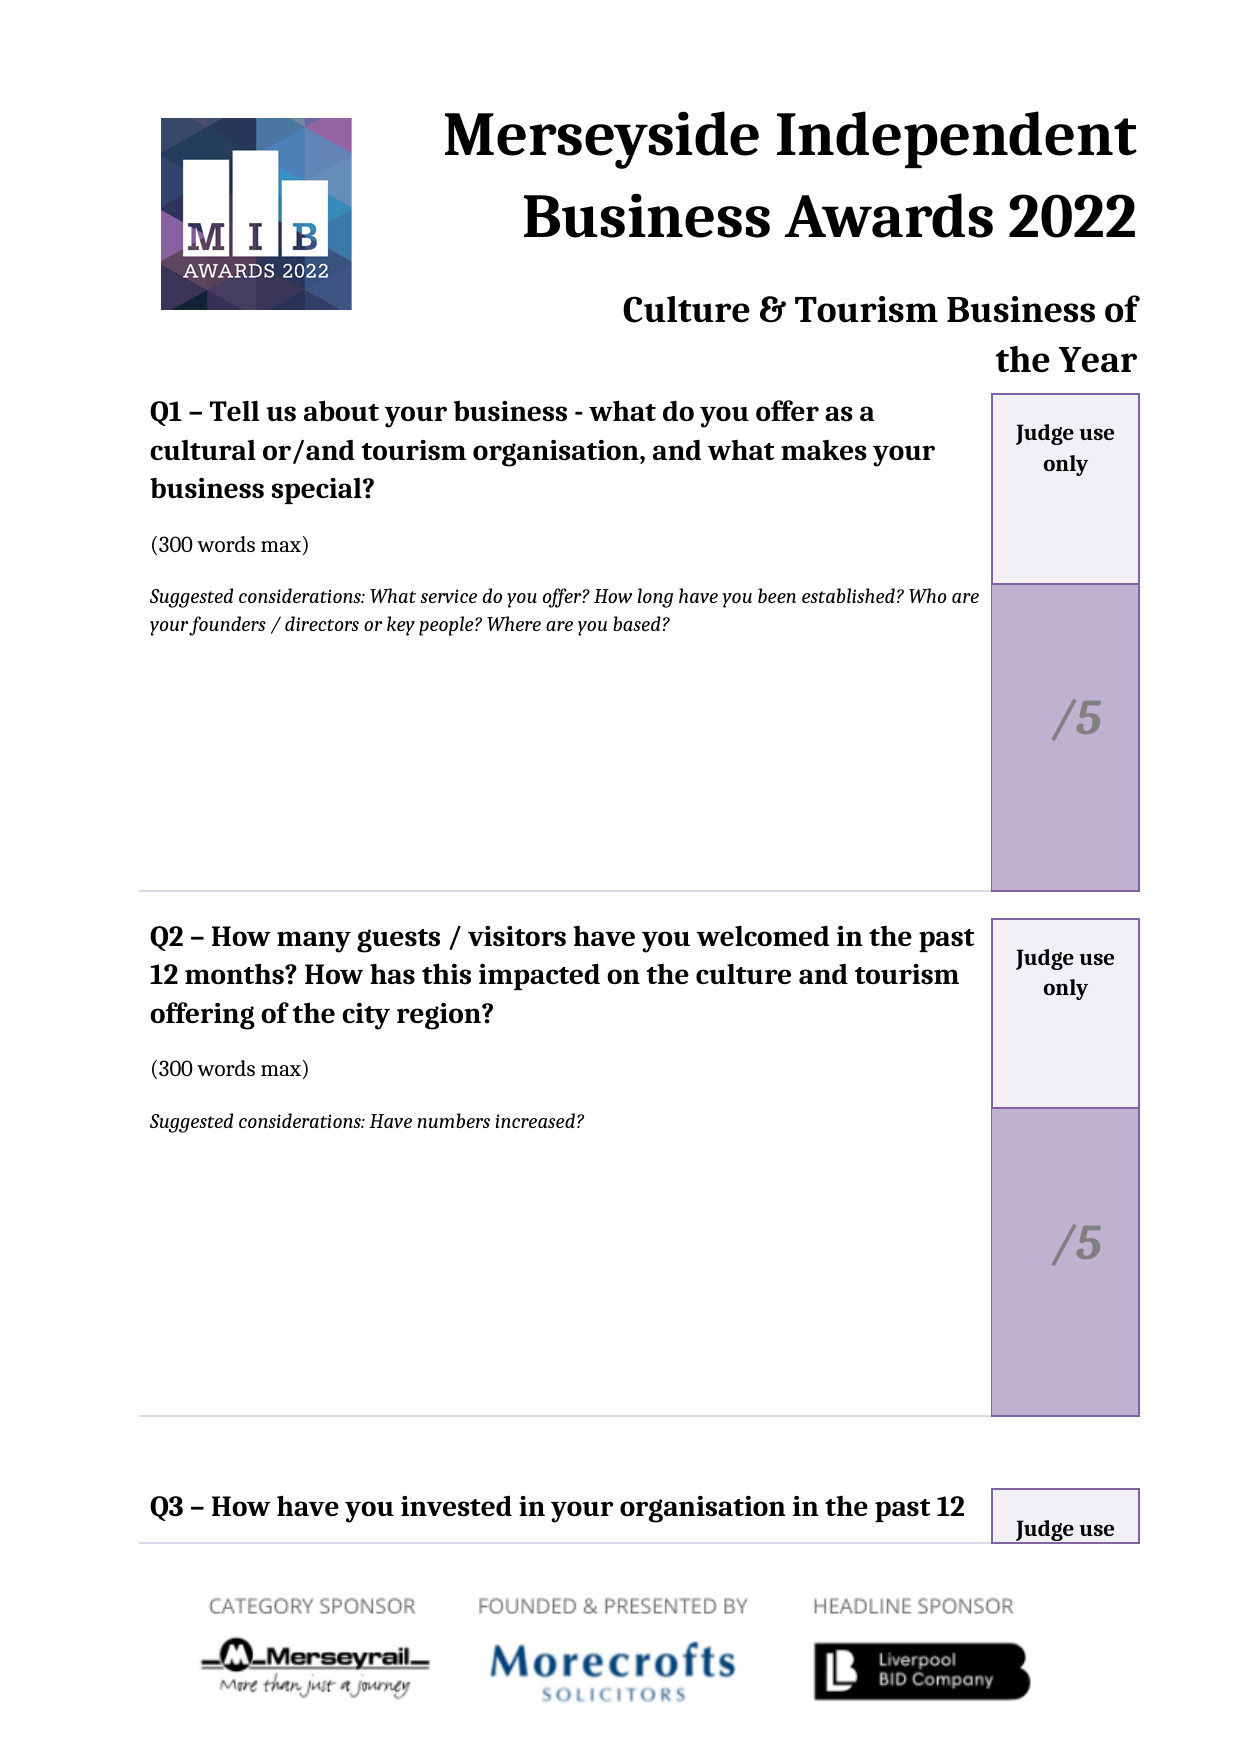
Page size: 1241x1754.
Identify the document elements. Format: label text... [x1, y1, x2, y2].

table_cell /5 [992, 1109, 1138, 1415]
table_cell Suggested considerations: Have numbers increased? [139, 1107, 991, 1415]
table_cell /5 [992, 585, 1138, 890]
table_header Q1 – Tell us about your business - what do you offer as a cultural or/and tourism organisation, and what makes your business special? (300 words max) [139, 393, 991, 583]
table_header Judge use only [993, 1490, 1138, 1542]
table_header Judge use only [993, 395, 1138, 583]
table_cell Suggested considerations: What service do you offer? How long have you been established? Who are your founders / directors or key people? Where are you based? [139, 583, 991, 890]
table_header Q3 – How have you invested in your organisation in the past 12 months? (300 words max) [139, 1488, 991, 1542]
table_header Q2 – How many guests / visitors have you welcomed in the past 12 months? How has this impacted on the culture and tourism offering of the city region? (300 words max) [139, 918, 991, 1107]
picture [150, 1559, 1087, 1730]
table_header Judge use only [993, 920, 1138, 1107]
picture [161, 118, 352, 310]
